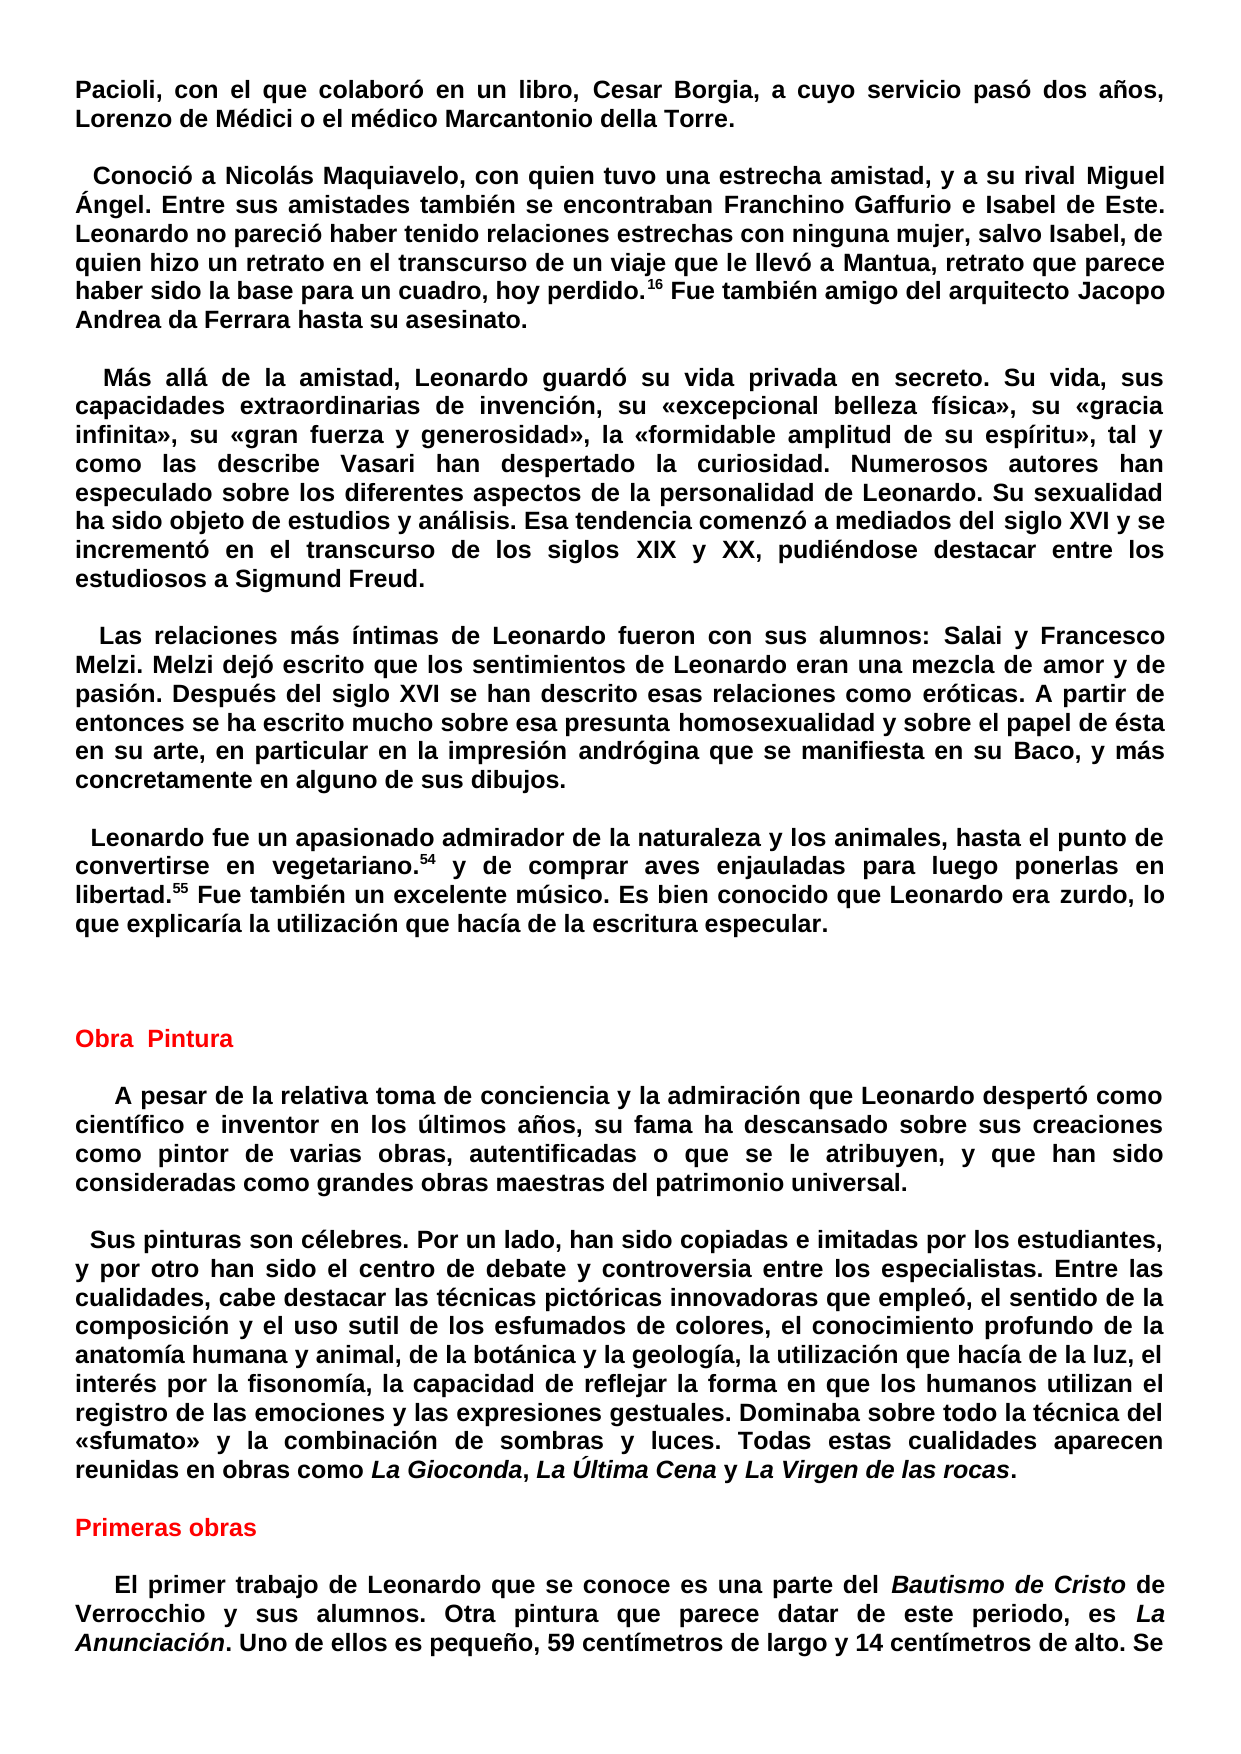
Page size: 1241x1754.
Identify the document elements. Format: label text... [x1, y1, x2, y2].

text A pesar de la relativa toma de conciencia y la admiración que Leonardo despertó como científico e inventor en los últimos años, su fama ha descansado sobre sus creaciones como pintor de varias obras, autentificadas o que se le atribuyen, y que han sido consideradas como grandes obras maestras del patrimonio universal. [75, 1081, 1165, 1196]
text Leonardo fue un apasionado admirador de la naturaleza y los animales, hasta el punto de convertirse en vegetariano.54 y de comprar aves enjauladas para luego ponerlas en libertad.55 Fue también un excelente músico. Es bien conocido que Leonardo era zurdo, lo que explicaría la utilización que hacía de la escritura especular. [75, 822, 1165, 937]
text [75, 75, 1165, 132]
text Las relaciones más íntimas de Leonardo fueron con sus alumnos: Salai y Francesco Melzi. Melzi dejó escrito que los sentimientos de Leonardo eran una mezcla de amor y de pasión. Después del siglo XVI se han descrito esas relaciones como eróticas. A partir de entonces se ha escrito mucho sobre esa presunta homosexualidad y sobre el papel de ésta en su arte, en particular en la impresión andrógina que se manifiesta en su Baco, y más concretamente en alguno de sus dibujos. [75, 621, 1165, 794]
subtitle Obra Pintura [75, 1024, 1165, 1052]
text Conoció a Nicolás Maquiavelo, con quien tuvo una estrecha amistad, y a su rival Miguel Ángel. Entre sus amistades también se encontraban Franchino Gaffurio e Isabel de Este. Leonardo no pareció haber tenido relaciones estrechas con ninguna mujer, salvo Isabel, de quien hizo un retrato en el transcurso de un viaje que le llevó a Mantua, retrato que parece haber sido la base para un cuadro, hoy perdido.16 Fue también amigo del arquitecto Jacopo Andrea da Ferrara hasta su asesinato. [75, 161, 1165, 334]
subtitle Primeras obras [75, 1512, 1165, 1541]
text Sus pinturas son célebres. Por un lado, han sido copiadas e imitadas por los estudiantes, y por otro han sido el centro de debate y controversia entre los especialistas. Entre las cualidades, cabe destacar las técnicas pictóricas innovadoras que empleó, el sentido de la composición y el uso sutil de los esfumados de colores, el conocimiento profundo de la anatomía humana y animal, de la botánica y la geología, la utilización que hacía de la luz, el interés por la fisonomía, la capacidad de reflejar la forma en que los humanos utilizan el registro de las emociones y las expresiones gestuales. Dominaba sobre todo la técnica del «sfumato» y la combinación de sombras y luces. Todas estas cualidades aparecen reunidas en obras como La Gioconda, La Última Cena y La Virgen de las rocas. [75, 1225, 1165, 1484]
text Más allá de la amistad, Leonardo guardó su vida privada en secreto. Su vida, sus capacidades extraordinarias de invención, su «excepcional belleza física», su «gracia infinita», su «gran fuerza y generosidad», la «formidable amplitud de su espíritu», tal y como las describe Vasari han despertado la curiosidad. Numerosos autores han especulado sobre los diferentes aspectos de la personalidad de Leonardo. Su sexualidad ha sido objeto de estudios y análisis. Esa tendencia comenzó a mediados del siglo XVI y se incrementó en el transcurso de los siglos XIX y XX, pudiéndose destacar entre los estudiosos a Sigmund Freud. [75, 362, 1165, 592]
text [75, 1570, 1165, 1656]
